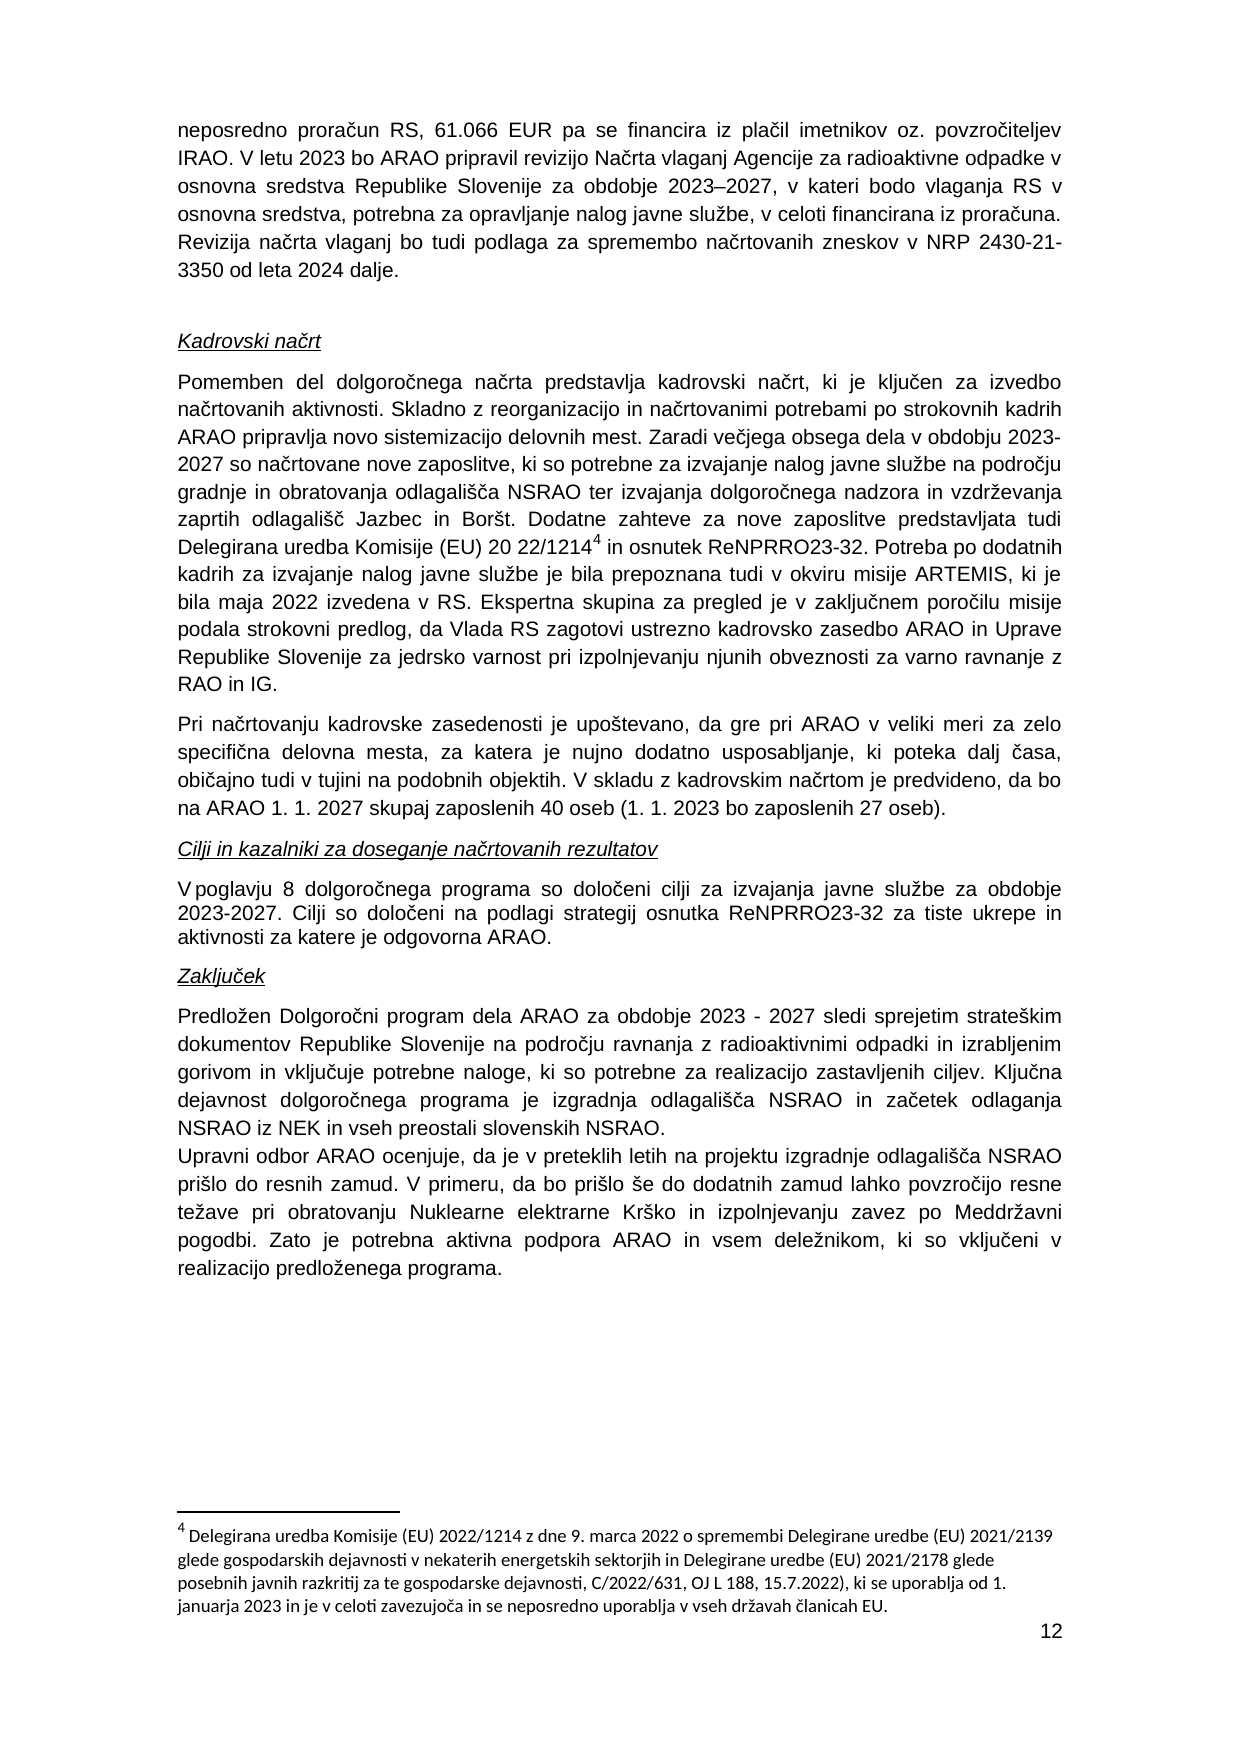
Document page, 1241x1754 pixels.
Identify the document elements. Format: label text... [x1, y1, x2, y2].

text V poglavju 8 dolgoročnega programa so določeni cilji za izvajanja javne službe za obdobje 2023-2027. Cilji so določeni na podlagi strategij osnutka ReNPRRO23-32 za tiste ukrepe in aktivnosti za katere je odgovorna ARAO. [177, 877, 1063, 949]
text Predložen Dolgoročni program dela ARAO za obdobje 2023 - 2027 sledi sprejetim strateškim dokumentov Republike Slovenije na področju ravnanja z radioaktivnimi odpadki in izrabljenim gorivom in vključuje potrebne naloge, ki so potrebne za realizacijo zastavljenih ciljev. Ključna dejavnost dolgoročnega programa je izgradnja odlagališča NSRAO in začetek odlaganja NSRAO iz NEK in vseh preostali slovenskih NSRAO. [177, 1001, 1063, 1141]
text Kadrovski načrt [177, 329, 1063, 353]
text Pomemben del dolgoročnega načrta predstavlja kadrovski načrt, ki je ključen za izvedbo načrtovanih aktivnosti. Skladno z reorganizacijo in načrtovanimi potrebami po strokovnih kadrih ARAO pripravlja novo sistemizacijo delovnih mest. Zaradi večjega obsega dela v obdobju 2023-2027 so načrtovane nove zaposlitve, ki so potrebne za izvajanje nalog javne službe na področju gradnje in obratovanja odlagališča NSRAO ter izvajanja dolgoročnega nadzora in vzdrževanja zaprtih odlagališč Jazbec in Boršt. Dodatne zahteve za nove zaposlitve predstavljata tudi Delegirana uredba Komisije (EU) 20 22/1214 in osnutek ReNPRRO23-32. Potreba po dodatnih kadrih za izvajanje nalog javne službe je bila prepoznana tudi v okviru misije ARTEMIS, ki je bila maja 2022 izvedena v RS. Ekspertna skupina za pregled je v zaključnem poročilu misije podala strokovni predlog, da Vlada RS zagotovi ustrezno kadrovsko zasedbo ARAO in Uprave Republike Slovenije za jedrsko varnost pri izpolnjevanju njunih obveznosti za varno ravnanje z RAO in IG. [177, 367, 1063, 697]
text Pri načrtovanju kadrovske zasedenosti je upoštevano, da gre pri ARAO v veliki meri za zelo specifična delovna mesta, za katera je nujno dodatno usposabljanje, ki poteka dalj časa, običajno tudi v tujini na podobnih objektih. V skladu z kadrovskim načrtom je predvideno, da bo na ARAO 1. 1. 2027 skupaj zaposlenih 40 oseb (1. 1. 2023 bo zaposlenih 27 oseb). [177, 709, 1063, 821]
text Zaključek [177, 964, 1063, 988]
text Upravni odbor ARAO ocenjuje, da je v preteklih letih na projektu izgradnje odlagališča NSRAO prišlo do resnih zamud. V primeru, da bo prišlo še do dodatnih zamud lahko povzročijo resne težave pri obratovanju Nuklearne elektrarne Krško in izpolnjevanju zavez po Meddržavni pogodbi. Zato je potrebna aktivna podpora ARAO in vsem deležnikom, ki so vključeni v realizacijo predloženega programa. [177, 1141, 1063, 1281]
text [177, 115, 1063, 283]
text Cilji in kazalniki za doseganje načrtovanih rezultatov [177, 837, 1063, 861]
